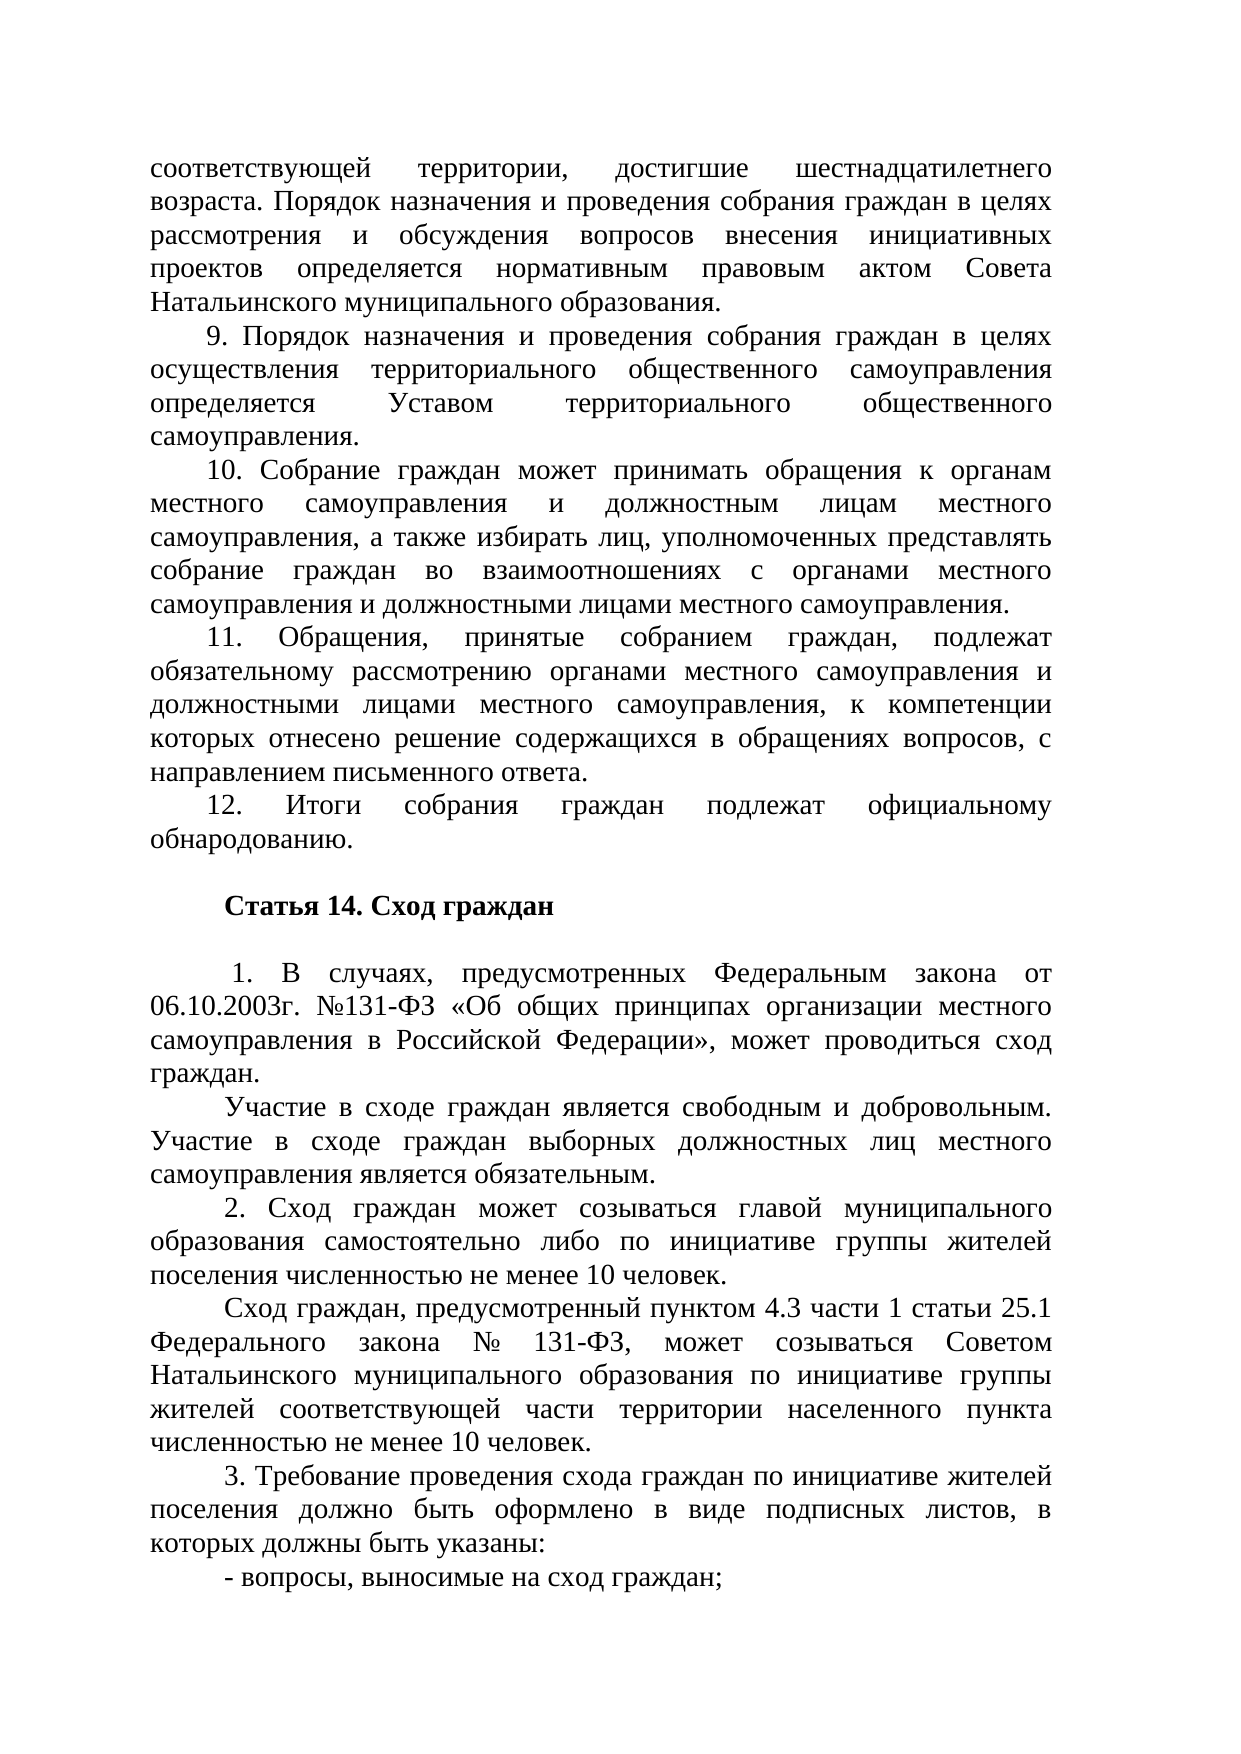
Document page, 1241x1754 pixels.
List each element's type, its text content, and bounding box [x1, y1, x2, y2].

text - вопросы, выносимые на сход граждан; [150, 1559, 1053, 1592]
text 12. Итоги собрания граждан подлежат официальному обнародованию. [150, 787, 1053, 854]
text 9. Порядок назначения и проведения собрания граждан в целях осуществления территориального общественного самоуправления определяется Уставом территориального общественного самоуправления. [150, 318, 1053, 452]
text 3. Требование проведения схода граждан по инициативе жителей поселения должно быть оформлено в виде подписных листов, в которых должны быть указаны: [150, 1458, 1053, 1559]
text 2. Сход граждан может созываться главой муниципального образования самостоятельно либо по инициативе группы жителей поселения численностью не менее 10 человек. [150, 1190, 1053, 1290]
text 1. В случаях, предусмотренных Федеральным закона от 06.10.2003г. №131-ФЗ «Об общих принципах организации местного самоуправления в Российской Федерации», может проводиться сход граждан. [150, 955, 1053, 1089]
text Участие в сходе граждан является свободным и добровольным. Участие в сходе граждан выборных должностных лиц местного самоуправления является обязательным. [150, 1089, 1053, 1190]
text Статья 14. Сход граждан [150, 888, 1053, 921]
text Сход граждан, предусмотренный пунктом 4.3 части 1 статьи 25.1 Федерального закона № 131-ФЗ, может созываться Советом Натальинского муниципального образования по инициативе группы жителей соответствующей части территории населенного пункта численностью не менее 10 человек. [150, 1290, 1053, 1458]
text 10. Собрание граждан может принимать обращения к органам местного самоуправления и должностным лицам местного самоуправления, а также избирать лиц, уполномоченных представлять собрание граждан во взаимоотношениях с органами местного самоуправления и должностными лицами местного самоуправления. [150, 452, 1053, 619]
text 11. Обращения, принятые собранием граждан, подлежат обязательному рассмотрению органами местного самоуправления и должностными лицами местного самоуправления, к компетенции которых отнесено решение содержащихся в обращениях вопросов, с направлением письменного ответа. [150, 619, 1053, 787]
